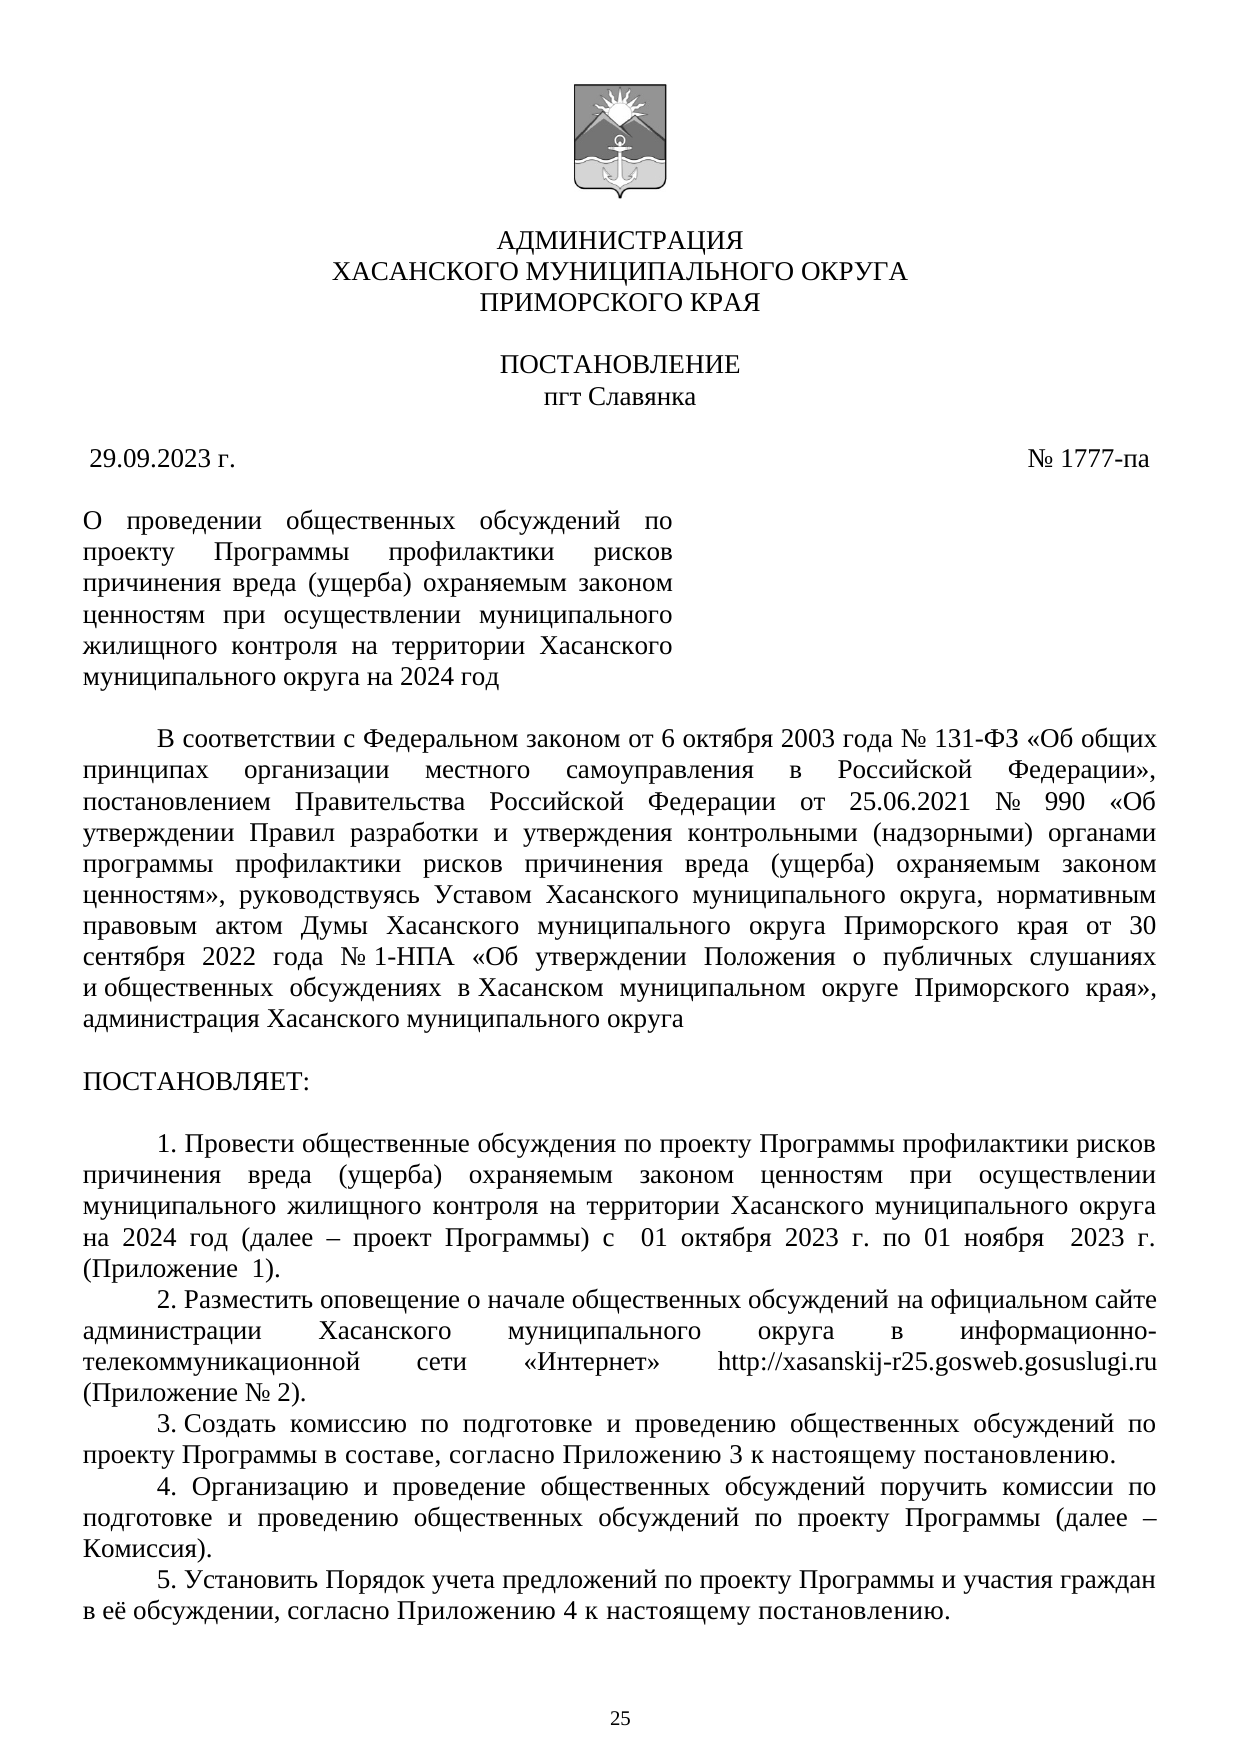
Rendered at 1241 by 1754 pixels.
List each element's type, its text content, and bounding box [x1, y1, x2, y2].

text ХАСАНСКОГО МУНИЦИПАЛЬНОГО ОКРУГА [83, 255, 1157, 286]
text ПОСТАНОВЛЕНИЕ [83, 348, 1157, 380]
text 2. Разместить оповещение о начале общественных обсуждений на официальном сайте администрации Хасанского муниципального округа в информационно-телекоммуникационной сети «Интернет» http://xasanskij-r25.gosweb.gosuslugi.ru (Приложение № 2). [83, 1283, 1157, 1407]
text О проведении общественных обсуждений по проекту Программы профилактики рисков причинения вреда (ущерба) охраняемым законом ценностям при осуществлении муниципального жилищного контроля на территории Хасанского муниципального округа на 2024 год [83, 504, 673, 691]
text В соответствии с Федеральном законом от 6 октября 2003 года № 131-ФЗ «Об общих принципах организации местного самоуправления в Российской Федерации», постановлением Правительства Российской Федерации от 25.06.2021 № 990 «Об утверждении Правил разработки и утверждения контрольными (надзорными) органами программы профилактики рисков причинения вреда (ущерба) охраняемым законом ценностям», руководствуясь Уставом Хасанского муниципального округа, нормативным правовым актом Думы Хасанского муниципального округа Приморского края от 30 сентября 2022 года № 1-НПА «Об утверждении Положения о публичных слушаниях и общественных обсуждениях в Хасанском муниципальном округе Приморского края», администрация Хасанского муниципального округа [83, 722, 1157, 1034]
picture [572, 82, 668, 200]
text 29.09.2023 г. № 1777-па [83, 442, 1157, 473]
text АДМИНИСТРАЦИЯ [83, 224, 1157, 255]
text ПОСТАНОВЛЯЕТ: [83, 1065, 1157, 1096]
text 4. Организацию и проведение общественных обсуждений поручить комиссии по подготовке и проведению общественных обсуждений по проекту Программы (далее – Комиссия). [83, 1470, 1157, 1563]
text 1. Провести общественные обсуждения по проекту Программы профилактики рисков причинения вреда (ущерба) охраняемым законом ценностям при осуществлении муниципального жилищного контроля на территории Хасанского муниципального округа на 2024 год (далее – проект Программы) с 01 октября 2023 г. по 01 ноября 2023 г. (Приложение 1). [83, 1127, 1157, 1283]
text ПРИМОРСКОГО КРАЯ [83, 286, 1157, 317]
text 3. Создать комиссию по подготовке и проведению общественных обсуждений по проекту Программы в составе, согласно Приложению 3 к настоящему постановлению. [83, 1407, 1157, 1470]
text пгт Славянка [83, 380, 1157, 411]
text 5. Установить Порядок учета предложений по проекту Программы и участия граждан в её обсуждении, согласно Приложению 4 к настоящему постановлению. [83, 1563, 1157, 1626]
